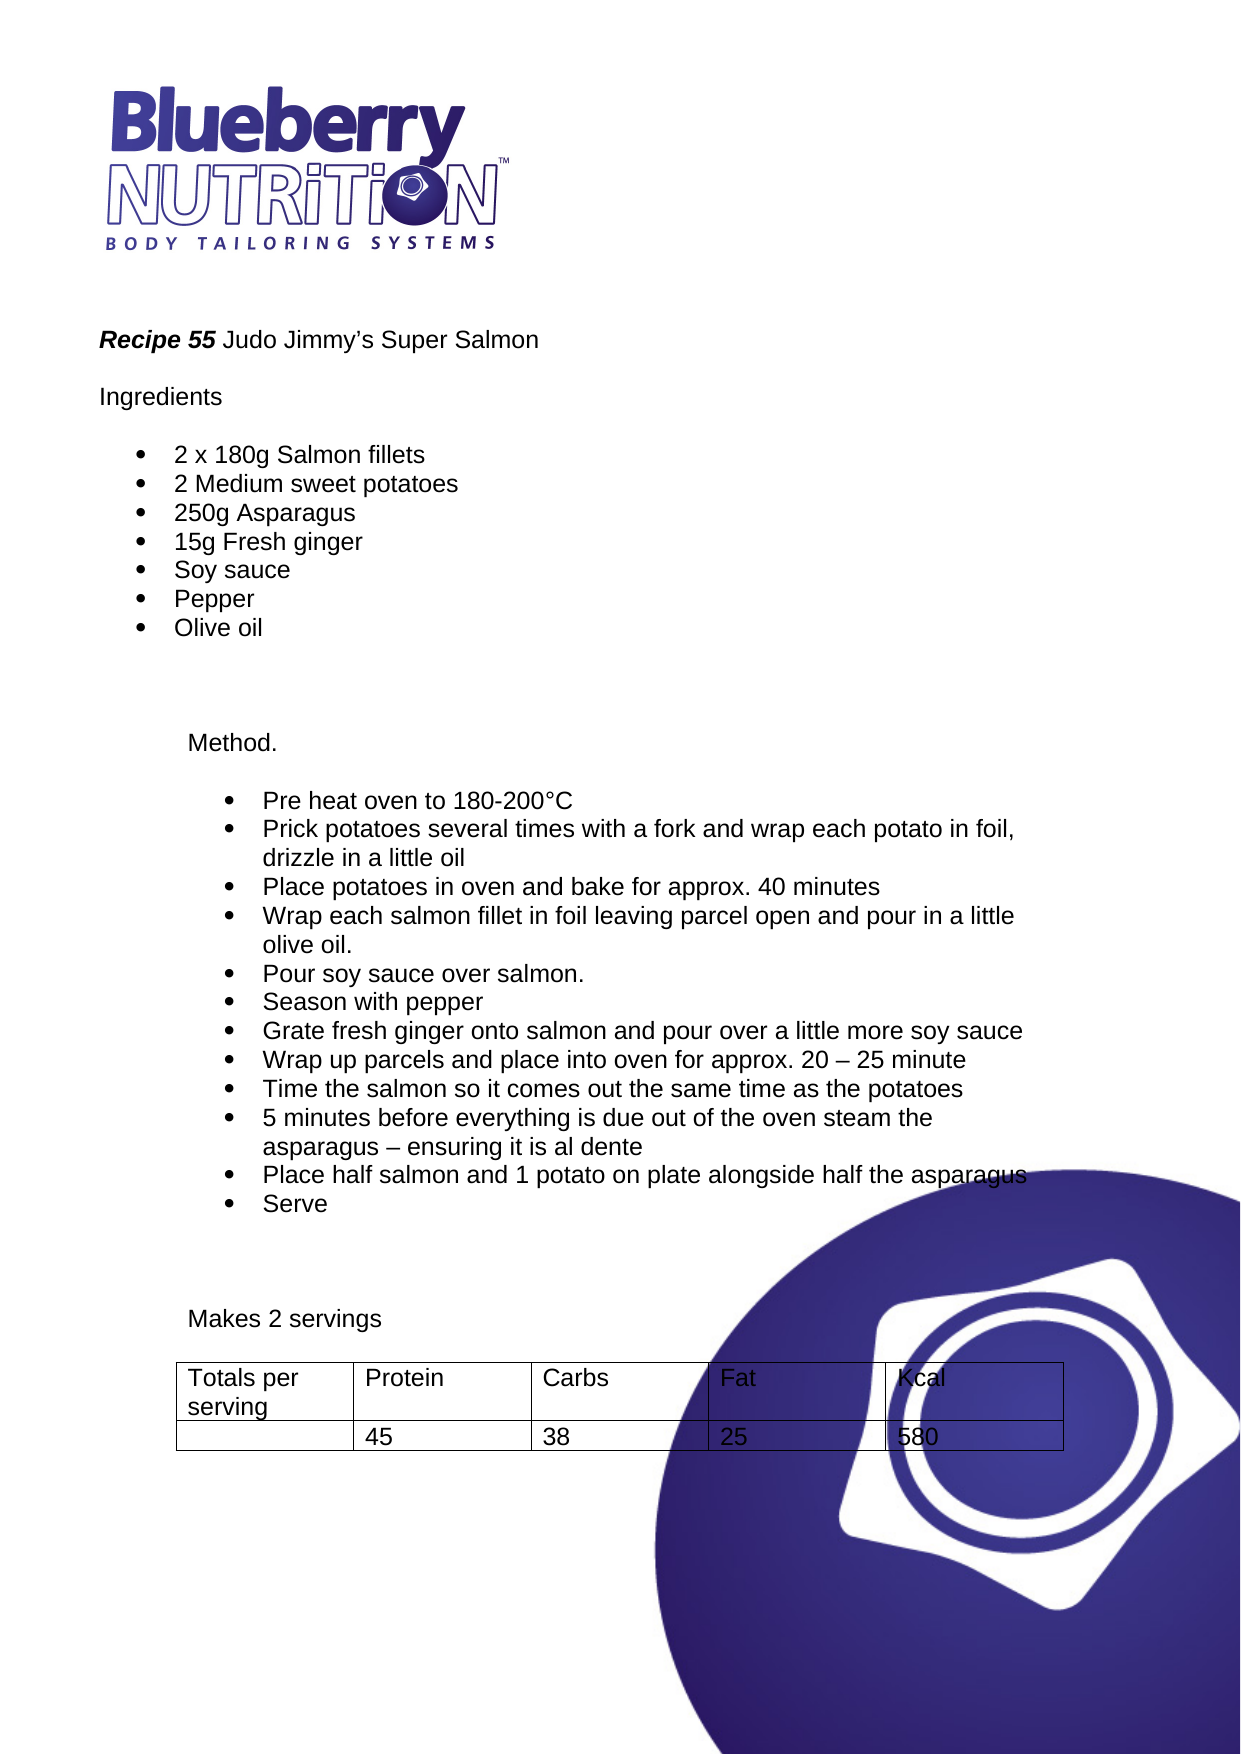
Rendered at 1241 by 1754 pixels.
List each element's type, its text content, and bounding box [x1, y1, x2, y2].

list 5 minutes before everything is due out of the oven steam the asparagus – ensuring it is al dente [225, 1103, 1053, 1160]
table_header Protein [354, 1363, 531, 1420]
table_cell 45 [354, 1421, 531, 1450]
table_header Carbs [532, 1363, 708, 1420]
list Time the salmon so it comes out the same time as the potatoes [225, 1074, 1053, 1103]
list Wrap up parcels and place into oven for approx. 20 – 25 minute [225, 1045, 1053, 1074]
list Grate fresh ginger onto salmon and pour over a little more soy sauce [225, 1016, 1053, 1045]
text Ingredients [99, 382, 1053, 411]
picture [618, 1093, 1241, 1754]
list Olive oil [136, 613, 1053, 642]
list 250g Asparagus [136, 498, 1053, 526]
list Serve [225, 1189, 1053, 1218]
table_cell 38 [532, 1421, 708, 1450]
table_header Totals per serving [177, 1363, 353, 1420]
list Prick potatoes several times with a fork and wrap each potato in foil, drizzle in a little oil [225, 814, 1053, 872]
list Place potatoes in oven and bake for approx. 40 minutes [225, 872, 1053, 901]
list Soy sauce [136, 555, 1053, 584]
list 15g Fresh ginger [136, 526, 1053, 555]
list Place half salmon and 1 potato on plate alongside half the asparagus [225, 1160, 1053, 1189]
table_cell 25 [709, 1421, 885, 1450]
list Season with pepper [225, 987, 1053, 1016]
text Method. [187, 728, 1053, 757]
table_header Kcal [886, 1363, 1063, 1420]
table_cell [177, 1421, 353, 1450]
list Pour soy sauce over salmon. [225, 958, 1053, 987]
text Recipe 55 Judo Jimmy’s Super Salmon [99, 325, 1053, 354]
table_cell 580 [886, 1421, 1063, 1450]
list 2 x 180g Salmon fillets [136, 440, 1053, 469]
text Makes 2 servings [187, 1304, 1053, 1333]
list Pre heat oven to 180-200°C [225, 786, 1053, 814]
table_header Fat [709, 1363, 885, 1420]
list Pepper [136, 584, 1053, 613]
list Wrap each salmon fillet in foil leaving parcel open and pour in a little olive oil. [225, 901, 1053, 958]
picture [71, 72, 544, 264]
list 2 Medium sweet potatoes [136, 469, 1053, 498]
